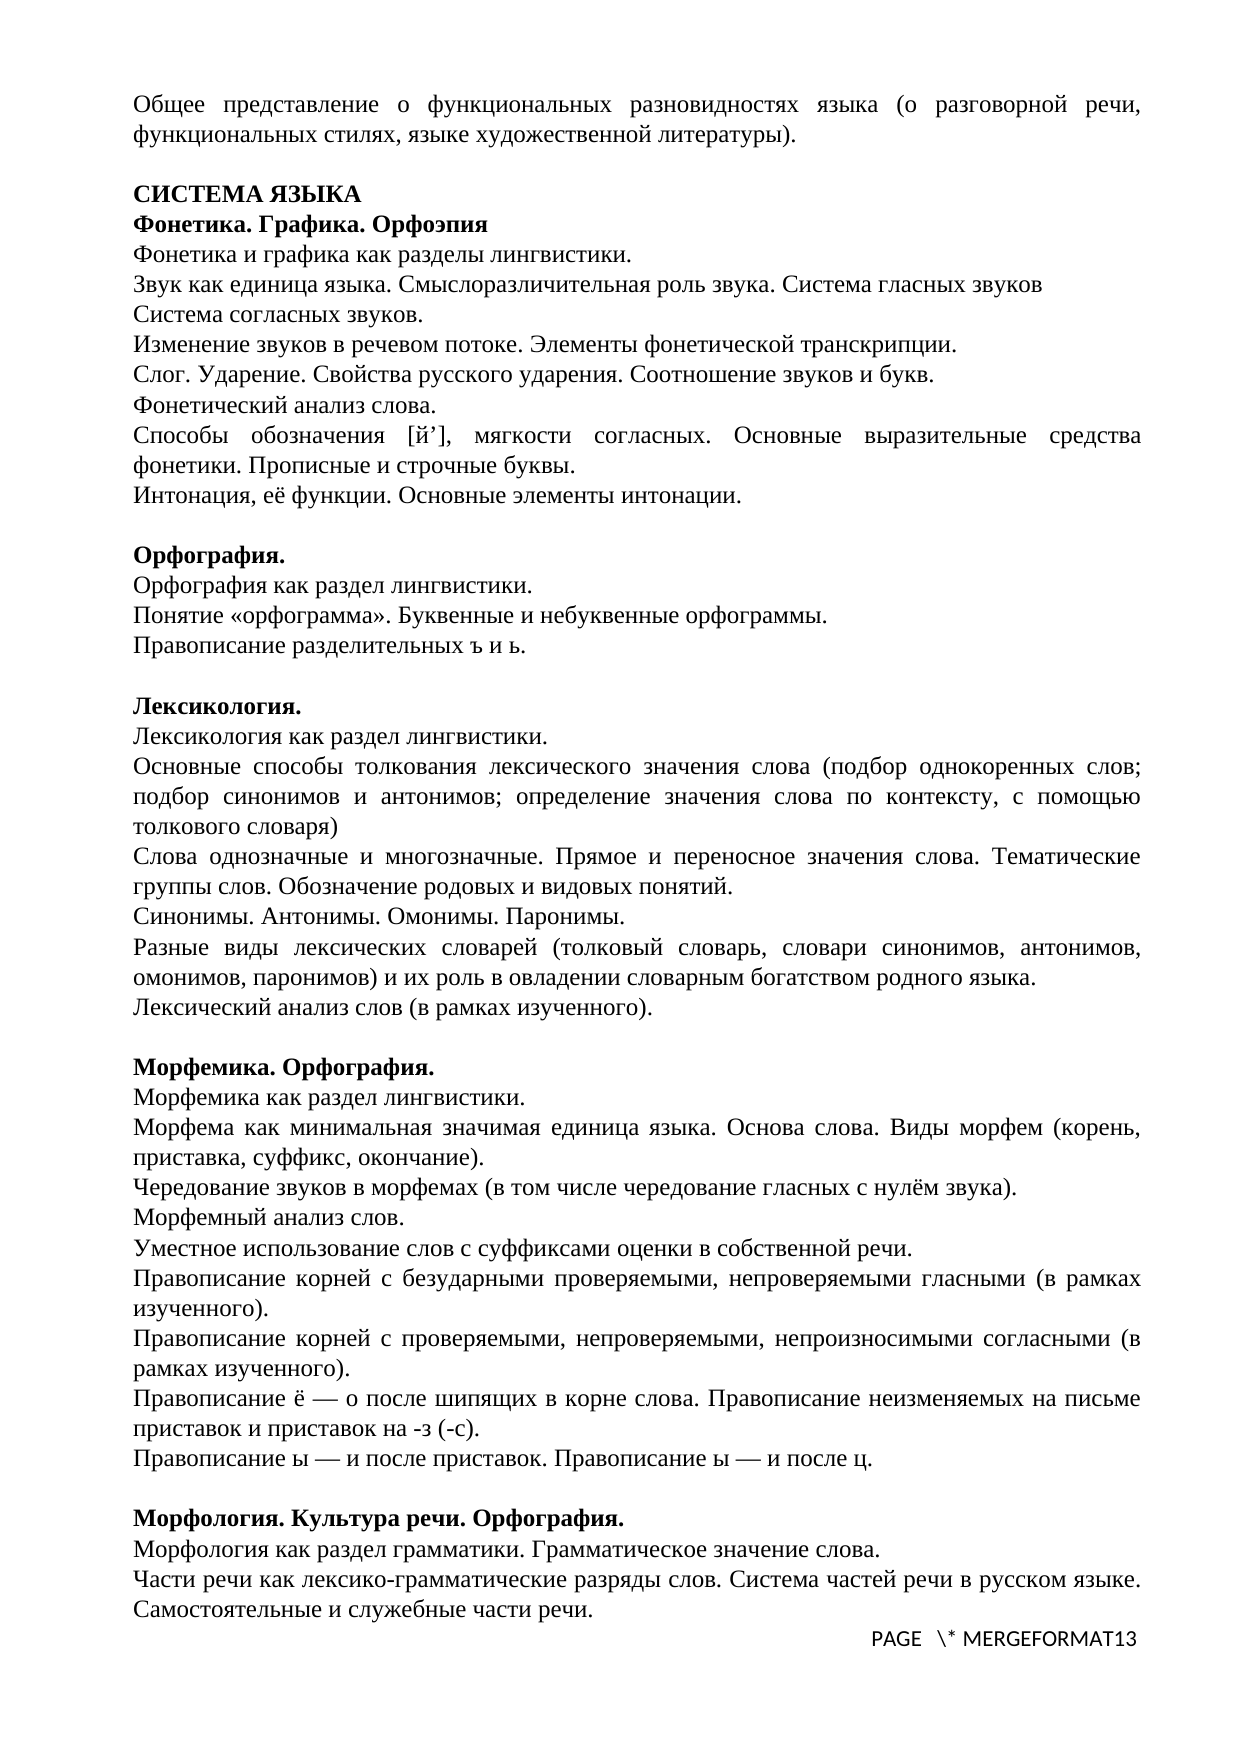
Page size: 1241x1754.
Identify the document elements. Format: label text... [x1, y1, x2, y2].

text Чередование звуков в морфемах (в том числе чередование гласных с нулём звука). [133, 1172, 1142, 1201]
text Правописание разделительных ъ и ь. [133, 631, 1142, 659]
text Изменение звуков в речевом потоке. Элементы фонетической транскрипции. [133, 329, 1142, 358]
text Морфемика. Орфография. [133, 1052, 1142, 1081]
text Орфография как раздел лингвистики. [133, 570, 1142, 599]
text Лексикология. [133, 691, 1142, 719]
text Части речи как лексико-грамматические разряды слов. Система частей речи в русском языке. Самостоятельные и служебные части речи. [133, 1564, 1142, 1623]
text Лексический анализ слов (в рамках изученного). [133, 992, 1142, 1021]
text Способы обозначения [й’], мягкости согласных. Основные выразительные средства фонетики. Прописные и строчные буквы. [133, 420, 1142, 479]
text Правописание корней с безударными проверяемыми, непроверяемыми гласными (в рамках изученного). [133, 1263, 1142, 1322]
text Лексикология как раздел лингвистики. [133, 721, 1142, 749]
text Слог. Ударение. Свойства русского ударения. Соотношение звуков и букв. [133, 359, 1142, 388]
text Фонетический анализ слова. [133, 390, 1142, 418]
text Правописание корней с проверяемыми, непроверяемыми, непроизносимыми согласными (в рамках изученного). [133, 1323, 1142, 1382]
text Понятие «орфограмма». Буквенные и небуквенные орфограммы. [133, 600, 1142, 629]
text Фонетика. Графика. Орфоэпия [133, 209, 1142, 238]
text Правописание ё — о после шипящих в корне слова. Правописание неизменяемых на письме приставок и приставок на -з (-с). [133, 1383, 1142, 1442]
text Синонимы. Антонимы. Омонимы. Паронимы. [133, 901, 1142, 930]
text Слова однозначные и многозначные. Прямое и переносное значения слова. Тематические группы слов. Обозначение родовых и видовых понятий. [133, 841, 1142, 900]
text Интонация, её функции. Основные элементы интонации. [133, 480, 1142, 509]
text Уместное использование слов с суффиксами оценки в собственной речи. [133, 1233, 1142, 1261]
text Система согласных звуков. [133, 299, 1142, 328]
text Звук как единица языка. Смыслоразличительная роль звука. Система гласных звуков [133, 269, 1142, 298]
text Морфология как раздел грамматики. Грамматическое значение слова. [133, 1534, 1142, 1562]
text СИСТЕМА ЯЗЫКА [133, 179, 1142, 208]
text Фонетика и графика как разделы лингвистики. [133, 239, 1142, 268]
text Морфемика как раздел лингвистики. [133, 1082, 1142, 1111]
text Морфология. Культура речи. Орфография. [133, 1503, 1142, 1532]
text Правописание ы — и после приставок. Правописание ы — и после ц. [133, 1443, 1142, 1472]
text Общее представление о функциональных разновидностях языка (о разговорной речи, функциональных стилях, языке художественной литературы). [133, 89, 1142, 147]
text Разные виды лексических словарей (толковый словарь, словари синонимов, антонимов, омонимов, паронимов) и их роль в овладении словарным богатством родного языка. [133, 932, 1142, 990]
text Орфография. [133, 540, 1142, 569]
text Морфемный анализ слов. [133, 1202, 1142, 1231]
text Морфема как минимальная значимая единица языка. Основа слова. Виды морфем (корень, приставка, суффикс, окончание). [133, 1112, 1142, 1171]
text Основные способы толкования лексического значения слова (подбор однокоренных слов; подбор синонимов и антонимов; определение значения слова по контексту, с помощью толкового словаря) [133, 751, 1142, 840]
